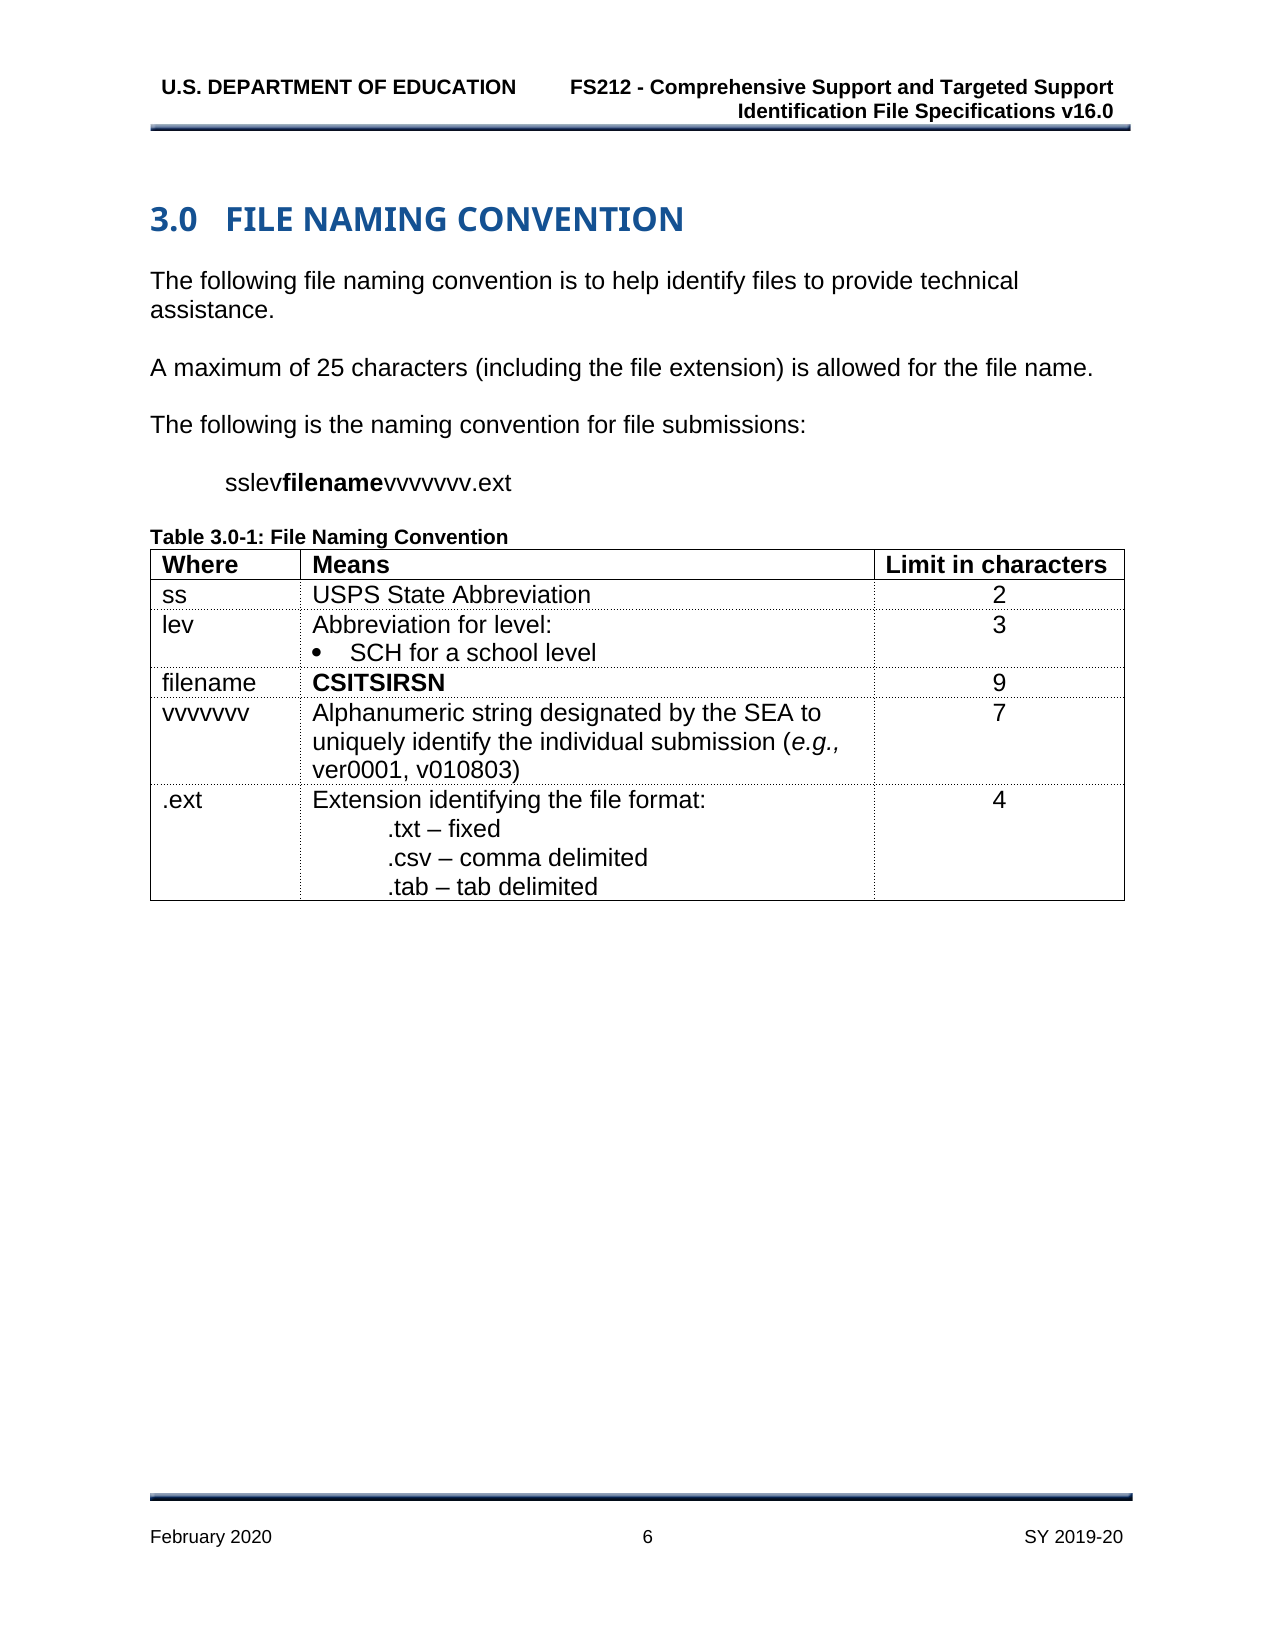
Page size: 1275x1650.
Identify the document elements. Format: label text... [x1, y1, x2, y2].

table_cell ss [151, 580, 301, 608]
table_cell filename [151, 667, 301, 697]
table_cell 7 [874, 697, 1124, 784]
text The following is the naming convention for file submissions: [150, 410, 1125, 439]
subtitle FILE NAMING CONVENTION [150, 196, 1125, 241]
table_cell Alphanumeric string designated by the SEA to uniquely identify the individual submission (e.g., ver0001, v010803) [301, 697, 874, 784]
table_cell CSITSIRSN [301, 667, 874, 697]
table_header Where [151, 550, 300, 579]
text Table 3.0-1: File Naming Convention [150, 525, 1125, 549]
table_cell Abbreviation for level: SCH for a school level [301, 609, 874, 667]
table_cell 9 [874, 667, 1124, 697]
text The following file naming convention is to help identify files to provide technical assistance. [150, 266, 1125, 324]
table_cell Extension identifying the file format: .txt – fixed .csv – comma delimited .tab – tab delimited [301, 784, 874, 900]
table_header Means [301, 550, 874, 579]
text sslevfilenamevvvvvvv.ext [225, 467, 1125, 496]
table_header Limit in characters [875, 550, 1124, 579]
table_cell vvvvvvv [151, 697, 301, 784]
table_cell lev [151, 609, 301, 667]
table_cell Abbreviation [301, 580, 874, 608]
table_cell 2 [874, 580, 1124, 608]
table_cell 4 [874, 784, 1124, 900]
text A maximum of 25 characters (including the file extension) is allowed for the file name. [150, 352, 1125, 381]
picture [150, 122, 1138, 131]
table_cell .ext [151, 784, 301, 900]
picture [150, 1493, 1133, 1501]
table_cell 3 [874, 609, 1124, 667]
